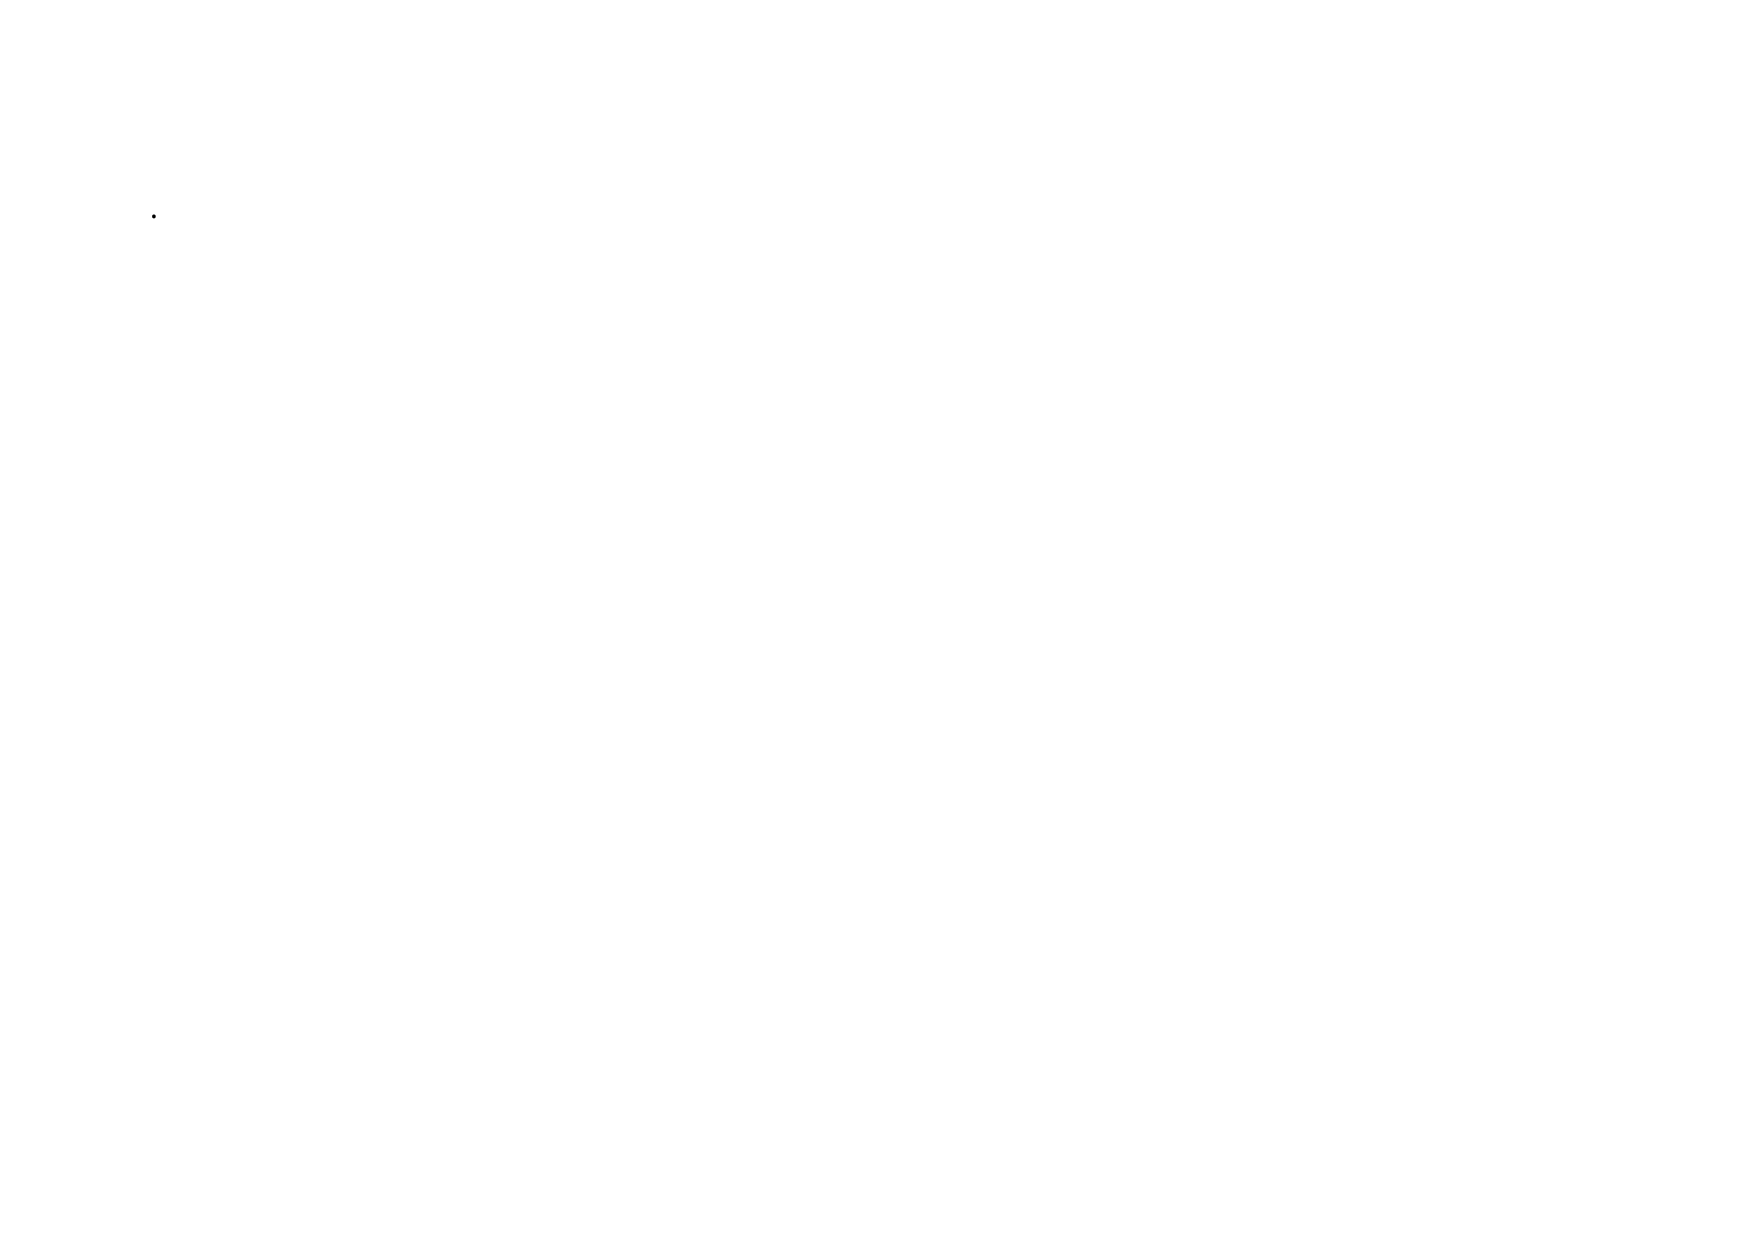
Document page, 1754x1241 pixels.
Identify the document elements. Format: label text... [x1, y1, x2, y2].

text . [150, 187, 1604, 227]
